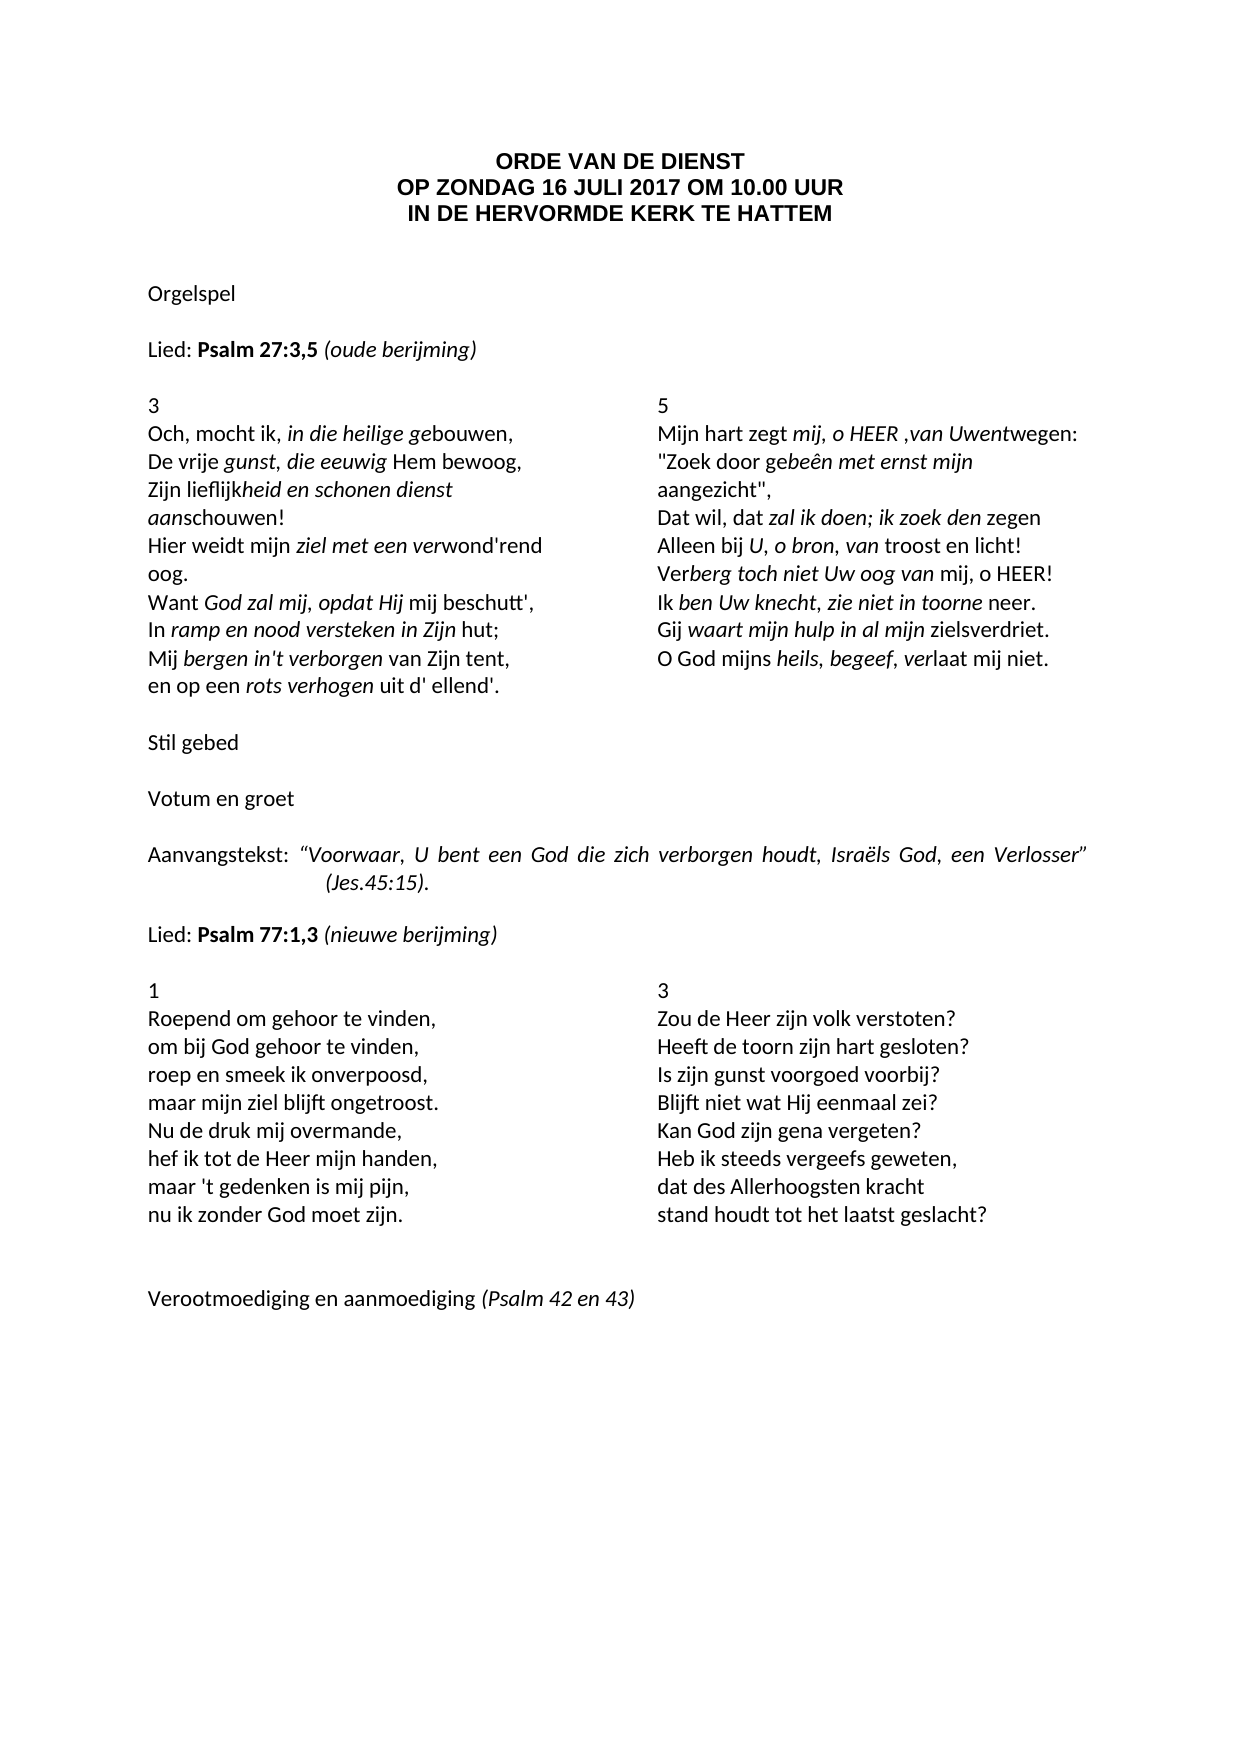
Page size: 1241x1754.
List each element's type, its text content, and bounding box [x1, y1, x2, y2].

text Lied: Psalm 77:1,3 (nieuwe berijming) [148, 920, 1093, 948]
text Aanvangstekst: “Voorwaar, U bent een God die zich verborgen houdt, Israëls God, een Verlosser” (Jes.45:15). [148, 840, 1093, 896]
text Nu de druk mij overmande, [148, 1116, 583, 1144]
text Blijft niet wat Hij eenmaal zei? [657, 1088, 1093, 1116]
text 1 [148, 976, 583, 1004]
text 3 [657, 976, 1093, 1004]
text Zou de Heer zijn volk verstoten? [657, 1004, 1093, 1032]
text Verootmoediging en aanmoediging (Psalm 42 en 43) [148, 1284, 1093, 1312]
text IN DE HERVORMDE KERK TE HATTEM [148, 200, 1093, 227]
text om bij God gehoor te vinden, [148, 1032, 583, 1060]
text Votum en groet [148, 784, 1093, 812]
text 5 [657, 391, 1093, 419]
text Och, mocht ik, in die heilige gebouwen, De vrije gunst, die eeuwig Hem bewoog, Zijn lieflijkheid en schonen dienst aanschouwen! Hier weidt mijn ziel met een verwond'rend oog. Want God zal mij, opdat Hij mij beschutt', In ramp en nood versteken in Zijn hut; Mij bergen in't verborgen van Zijn tent, en op een rots verhogen uit d' ellend'. [148, 419, 583, 700]
text hef ik tot de Heer mijn handen, [148, 1144, 583, 1172]
text Kan God zijn gena vergeten? [657, 1116, 1093, 1144]
text stand houdt tot het laatst geslacht? [657, 1200, 1093, 1228]
text Lied: Psalm 27:3,5 (oude berijming) [148, 335, 1093, 363]
subtitle ORDE VAN DE DIENST [148, 148, 1093, 174]
text Is zijn gunst voorgoed voorbij? [657, 1060, 1093, 1088]
text 3 [148, 391, 583, 419]
text Roepend om gehoor te vinden, [148, 1004, 583, 1032]
text Mijn hart zegt mij, o HEER ,van Uwentwegen: "Zoek door gebeên met ernst mijn aangezicht", Dat wil, dat zal ik doen; ik zoek den zegen Alleen bij U, o bron, van troost en licht! Verberg toch niet Uw oog van mij, o HEER! Ik ben Uw knecht, zie niet in toorne neer. Gij waart mijn hulp in al mijn zielsverdriet. O God mijns heils, begeef, verlaat mij niet. [657, 419, 1093, 672]
text Heeft de toorn zijn hart gesloten? [657, 1032, 1093, 1060]
text Heb ik steeds vergeefs geweten, [657, 1144, 1093, 1172]
text nu ik zonder God moet zijn. [148, 1200, 583, 1228]
subtitle OP ZONDAG 16 JULI 2017 OM 10.00 UUR [148, 174, 1093, 200]
text maar 't gedenken is mij pijn, [148, 1172, 583, 1200]
text Stil gebed [148, 728, 1093, 756]
text maar mijn ziel blijft ongetroost. [148, 1088, 583, 1116]
text Orgelspel [148, 279, 1093, 307]
text roep en smeek ik onverpoosd, [148, 1060, 583, 1088]
text dat des Allerhoogsten kracht [657, 1172, 1093, 1200]
